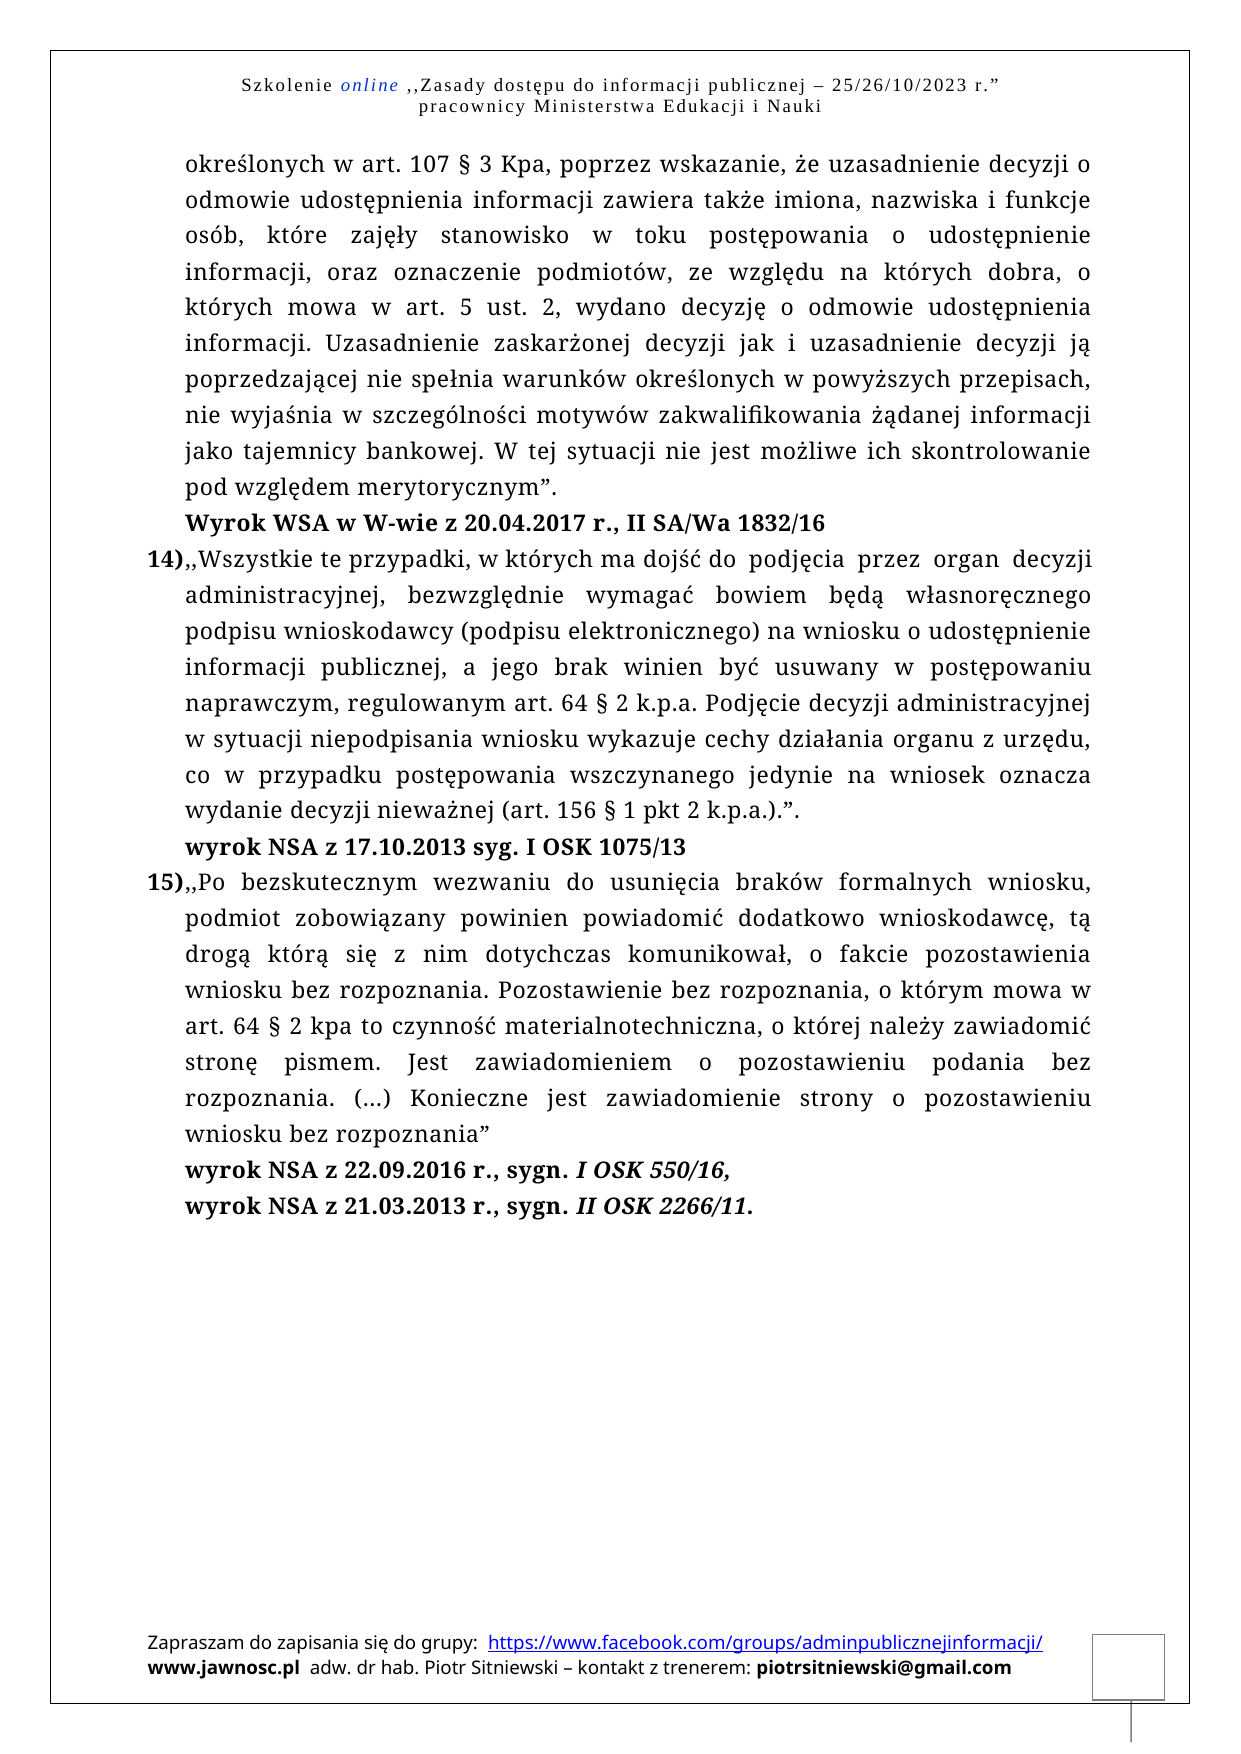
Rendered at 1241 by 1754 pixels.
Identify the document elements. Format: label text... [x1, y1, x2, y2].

list ,,Wszystkie te przypadki, w których ma dojść do podjęcia przez organ decyzji administracyjnej, bezwzględnie wymagać bowiem będą własnoręcznego podpisu wnioskodawcy (podpisu elektronicznego) na wniosku o udostępnienie informacji publicznej, a jego brak winien być usuwany w postępowaniu naprawczym, regulowanym art. 64 § 2 k.p.a. Podjęcie decyzji administracyjnej w sytuacji niepodpisania wniosku wykazuje cechy działania organu z urzędu, co w przypadku postępowania wszczynanego jedynie na wniosek oznacza wydanie decyzji nieważnej (art. 156 § 1 pkt 2 k.p.a.).”. [147, 543, 1093, 826]
list wyrok NSA z 22.09.2016 r., sygn. I OSK 550/16, [185, 1154, 1093, 1185]
list ,,Po bezskutecznym wezwaniu do usunięcia braków formalnych wniosku, podmiot zobowiązany powinien powiadomić dodatkowo wnioskodawcę, tą drogą którą się z nim dotychczas komunikował, o fakcie pozostawienia wniosku bez rozpoznania. Pozostawienie bez rozpoznania, o którym mowa w art. 64 § 2 kpa to czynność materialnotechniczna, o której należy zawiadomić stronę pismem. Jest zawiadomieniem o pozostawieniu podania bez rozpoznania. (…) Konieczne jest zawiadomienie strony o pozostawieniu wniosku bez rozpoznania” [147, 866, 1093, 1149]
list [147, 148, 1093, 502]
list Wyrok WSA w W-wie z 20.04.2017 r., II SA/Wa 1832/16 [185, 507, 1093, 538]
list wyrok NSA z 21.03.2013 r., sygn. II OSK 2266/11. [185, 1190, 1093, 1221]
list wyrok NSA z 17.10.2013 syg. I OSK 1075/13 [185, 830, 1093, 862]
